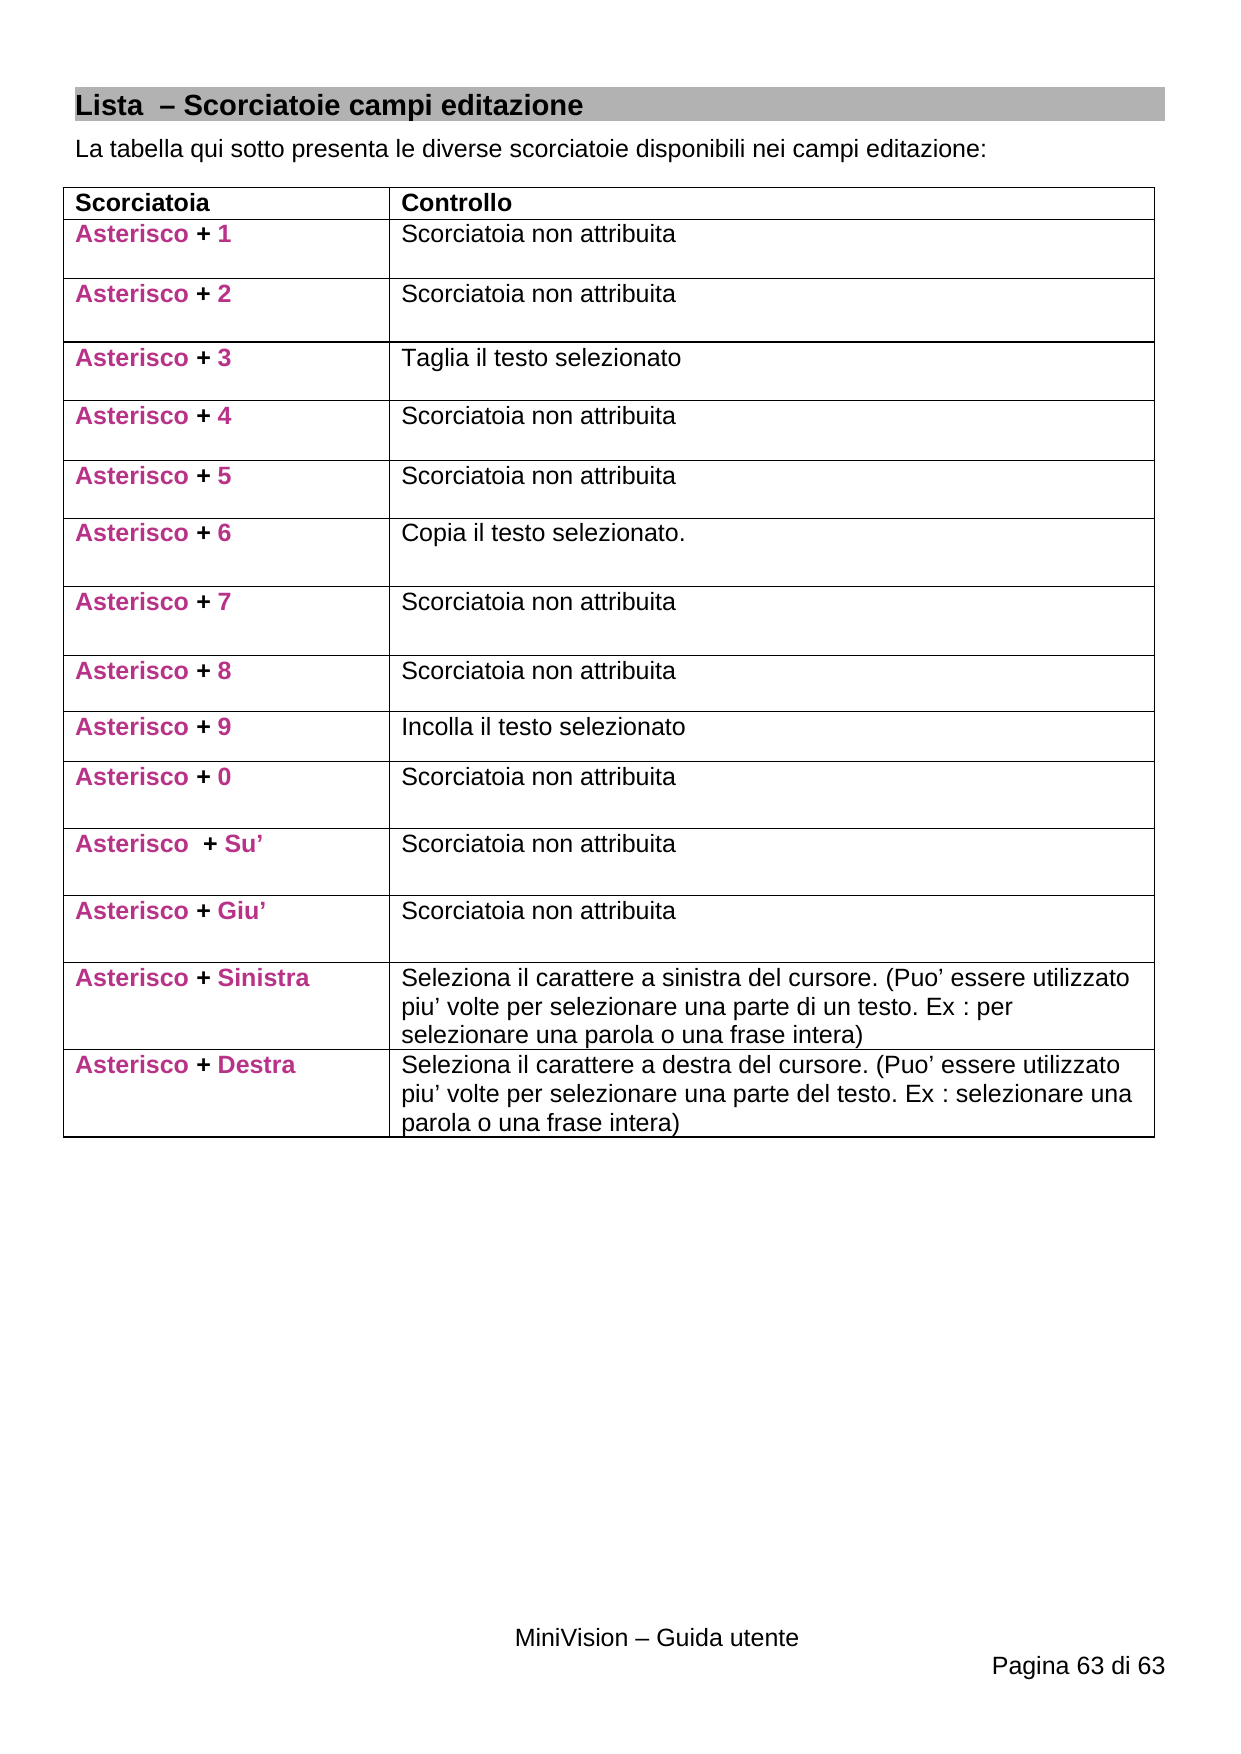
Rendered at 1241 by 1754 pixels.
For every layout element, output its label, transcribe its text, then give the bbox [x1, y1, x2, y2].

table_cell Asterisco + Sinistra [64, 963, 389, 1049]
text La tabella qui sotto presenta le diverse scorciatoie disponibili nei campi editazione: [75, 133, 1165, 162]
table_cell Asterisco + 0 [64, 762, 389, 828]
table_cell Asterisco + 6 [64, 519, 389, 586]
table_cell Seleziona il carattere a sinistra del cursore. (Puo’ essere utilizzato piu’ volte per selezionare una parte di un testo. Ex : per selezionare una parola o una frase intera) [390, 963, 1154, 1049]
table_cell Asterisco + Giu’ [64, 896, 389, 962]
table_header Controllo [390, 188, 1154, 218]
subtitle Lista – Scorciatoie campi editazione [75, 87, 1165, 121]
table_cell Scorciatoia non attribuita [390, 829, 1154, 895]
table_cell Scorciatoia non attribuita [390, 896, 1154, 962]
table_cell Scorciatoia non attribuita [390, 461, 1154, 517]
table_header Scorciatoia [64, 188, 389, 218]
table_cell Scorciatoia non attribuita [390, 656, 1154, 711]
table_cell Scorciatoia non attribuita [390, 279, 1154, 341]
table_cell Asterisco + 1 [64, 220, 389, 278]
table_cell Asterisco + 9 [64, 712, 389, 761]
table_cell Asterisco + 5 [64, 461, 389, 517]
table_cell Seleziona il carattere a destra del cursore. (Puo’ essere utilizzato piu’ volte per selezionare una parte del testo. Ex : selezionare una parola o una frase intera) [390, 1050, 1154, 1136]
table_cell Scorciatoia non attribuita [390, 220, 1154, 278]
table_cell Scorciatoia non attribuita [390, 401, 1154, 460]
table_cell Scorciatoia non attribuita [390, 587, 1154, 655]
table_cell Asterisco + 7 [64, 587, 389, 655]
table_cell Asterisco + 8 [64, 656, 389, 711]
table_cell Asterisco + 4 [64, 401, 389, 460]
table_cell Copia il testo selezionato. [390, 519, 1154, 586]
table_cell Asterisco + Su’ [64, 829, 389, 895]
table_cell Asterisco + Destra [64, 1050, 389, 1136]
table_cell Asterisco + 2 [64, 279, 389, 341]
table_cell Incolla il testo selezionato [390, 712, 1154, 761]
table_cell Scorciatoia non attribuita [390, 762, 1154, 828]
table_cell Taglia il testo selezionato [390, 343, 1154, 400]
table_cell Asterisco + 3 [64, 343, 389, 400]
